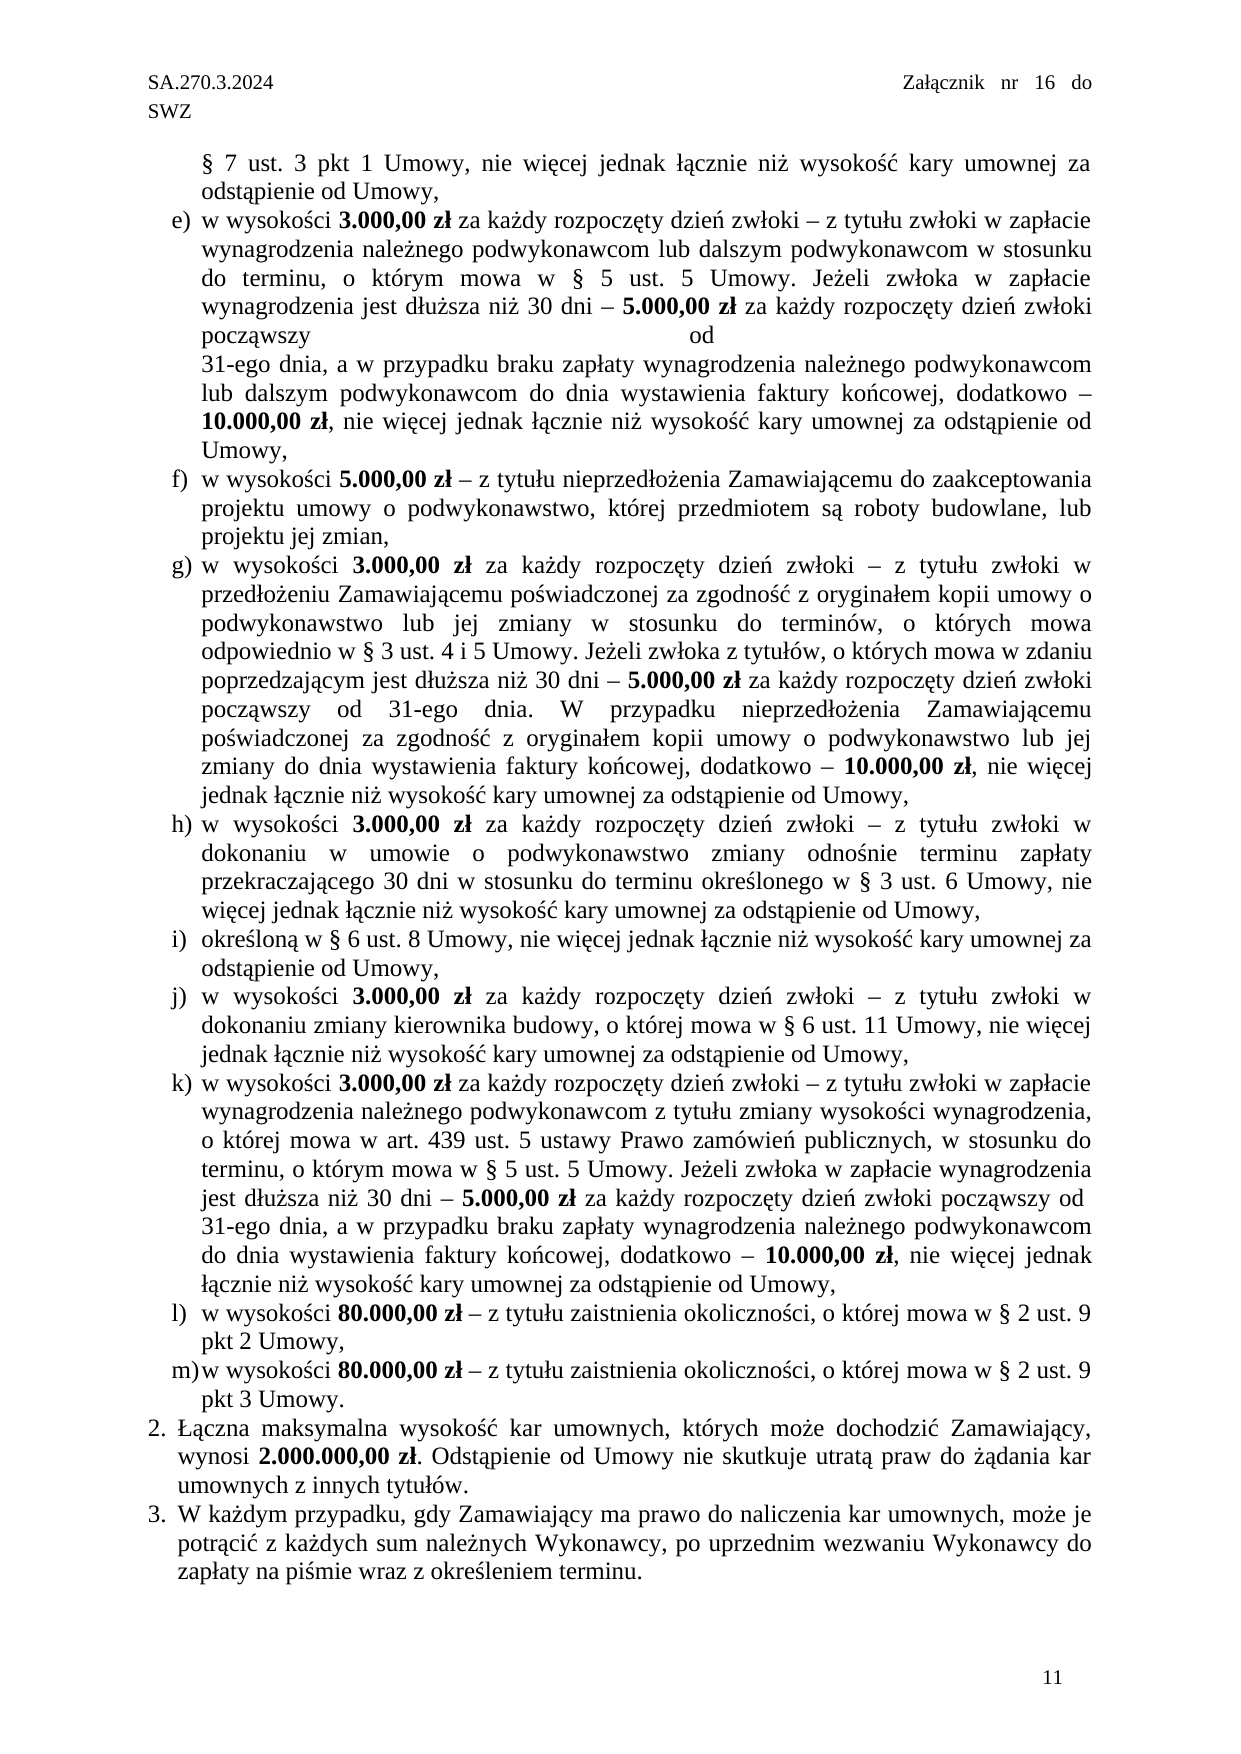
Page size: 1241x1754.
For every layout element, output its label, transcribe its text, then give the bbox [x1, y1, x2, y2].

list w wysokości 3.000,00 zł za każdy rozpoczęty dzień zwłoki – z tytułu zwłoki w dokonaniu w umowie o podwykonawstwo zmiany odnośnie terminu zapłaty przekraczającego 30 dni w stosunku do terminu określonego w § 3 ust. 6 Umowy, nie więcej jednak łącznie niż wysokość kary umownej za odstąpienie od Umowy, [171, 809, 1092, 924]
list Łączna maksymalna wysokość kar umownych, których może dochodzić Zamawiający, wynosi 2.000.000,00 zł. Odstąpienie od Umowy nie skutkuje utratą praw do żądania kar umownych z innych tytułów. [148, 1413, 1092, 1499]
list w wysokości 3.000,00 zł za każdy rozpoczęty dzień zwłoki – z tytułu zwłoki w przedłożeniu Zamawiającemu poświadczonej za zgodność z oryginałem kopii umowy o podwykonawstwo lub jej zmiany w stosunku do terminów, o których mowa odpowiednio w § 3 ust. 4 i 5 Umowy. Jeżeli zwłoka z tytułów, o których mowa w zdaniu poprzedzającym jest dłuższa niż 30 dni – 5.000,00 zł za każdy rozpoczęty dzień zwłoki począwszy od 31-ego dnia. W przypadku nieprzedłożenia Zamawiającemu poświadczonej za zgodność z oryginałem kopii umowy o podwykonawstwo lub jej zmiany do dnia wystawienia faktury końcowej, dodatkowo – 10.000,00 zł, nie więcej jednak łącznie niż wysokość kary umownej za odstąpienie od Umowy, [171, 550, 1092, 809]
list w wysokości 80.000,00 zł – z tytułu zaistnienia okoliczności, o której mowa w § 2 ust. 9 pkt 2 Umowy, [171, 1298, 1092, 1355]
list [171, 148, 1092, 205]
list w wysokości 3.000,00 zł za każdy rozpoczęty dzień zwłoki – z tytułu zwłoki w zapłacie wynagrodzenia należnego podwykonawcom lub dalszym podwykonawcom w stosunku do terminu, o którym mowa w § 5 ust. 5 Umowy. Jeżeli zwłoka w zapłacie wynagrodzenia jest dłuższa niż 30 dni – 5.000,00 zł za każdy rozpoczęty dzień zwłoki począwszy od 31-ego dnia, a w przypadku braku zapłaty wynagrodzenia należnego podwykonawcom lub dalszym podwykonawcom do dnia wystawienia faktury końcowej, dodatkowo – 10.000,00 zł, nie więcej jednak łącznie niż wysokość kary umownej za odstąpienie od Umowy, [171, 205, 1092, 464]
list W każdym przypadku, gdy Zamawiający ma prawo do naliczenia kar umownych, może je potrącić z każdych sum należnych Wykonawcy, po uprzednim wezwaniu Wykonawcy do zapłaty na piśmie wraz z określeniem terminu. [148, 1499, 1092, 1585]
list w wysokości 80.000,00 zł – z tytułu zaistnienia okoliczności, o której mowa w § 2 ust. 9 pkt 3 Umowy. [171, 1355, 1092, 1413]
list określoną w § 6 ust. 8 Umowy, nie więcej jednak łącznie niż wysokość kary umownej za odstąpienie od Umowy, [171, 924, 1092, 981]
list w wysokości 3.000,00 zł za każdy rozpoczęty dzień zwłoki – z tytułu zwłoki w zapłacie wynagrodzenia należnego podwykonawcom z tytułu zmiany wysokości wynagrodzenia, o której mowa w art. 439 ust. 5 ustawy Prawo zamówień publicznych, w stosunku do terminu, o którym mowa w § 5 ust. 5 Umowy. Jeżeli zwłoka w zapłacie wynagrodzenia jest dłuższa niż 30 dni – 5.000,00 zł za każdy rozpoczęty dzień zwłoki począwszy od 31-ego dnia, a w przypadku braku zapłaty wynagrodzenia należnego podwykonawcom do dnia wystawienia faktury końcowej, dodatkowo – 10.000,00 zł, nie więcej jednak łącznie niż wysokość kary umownej za odstąpienie od Umowy, [171, 1068, 1092, 1298]
list w wysokości 5.000,00 zł – z tytułu nieprzedłożenia Zamawiającemu do zaakceptowania projektu umowy o podwykonawstwo, której przedmiotem są roboty budowlane, lub projektu jej zmian, [171, 464, 1092, 550]
list w wysokości 3.000,00 zł za każdy rozpoczęty dzień zwłoki – z tytułu zwłoki w dokonaniu zmiany kierownika budowy, o której mowa w § 6 ust. 11 Umowy, nie więcej jednak łącznie niż wysokość kary umownej za odstąpienie od Umowy, [171, 981, 1092, 1068]
